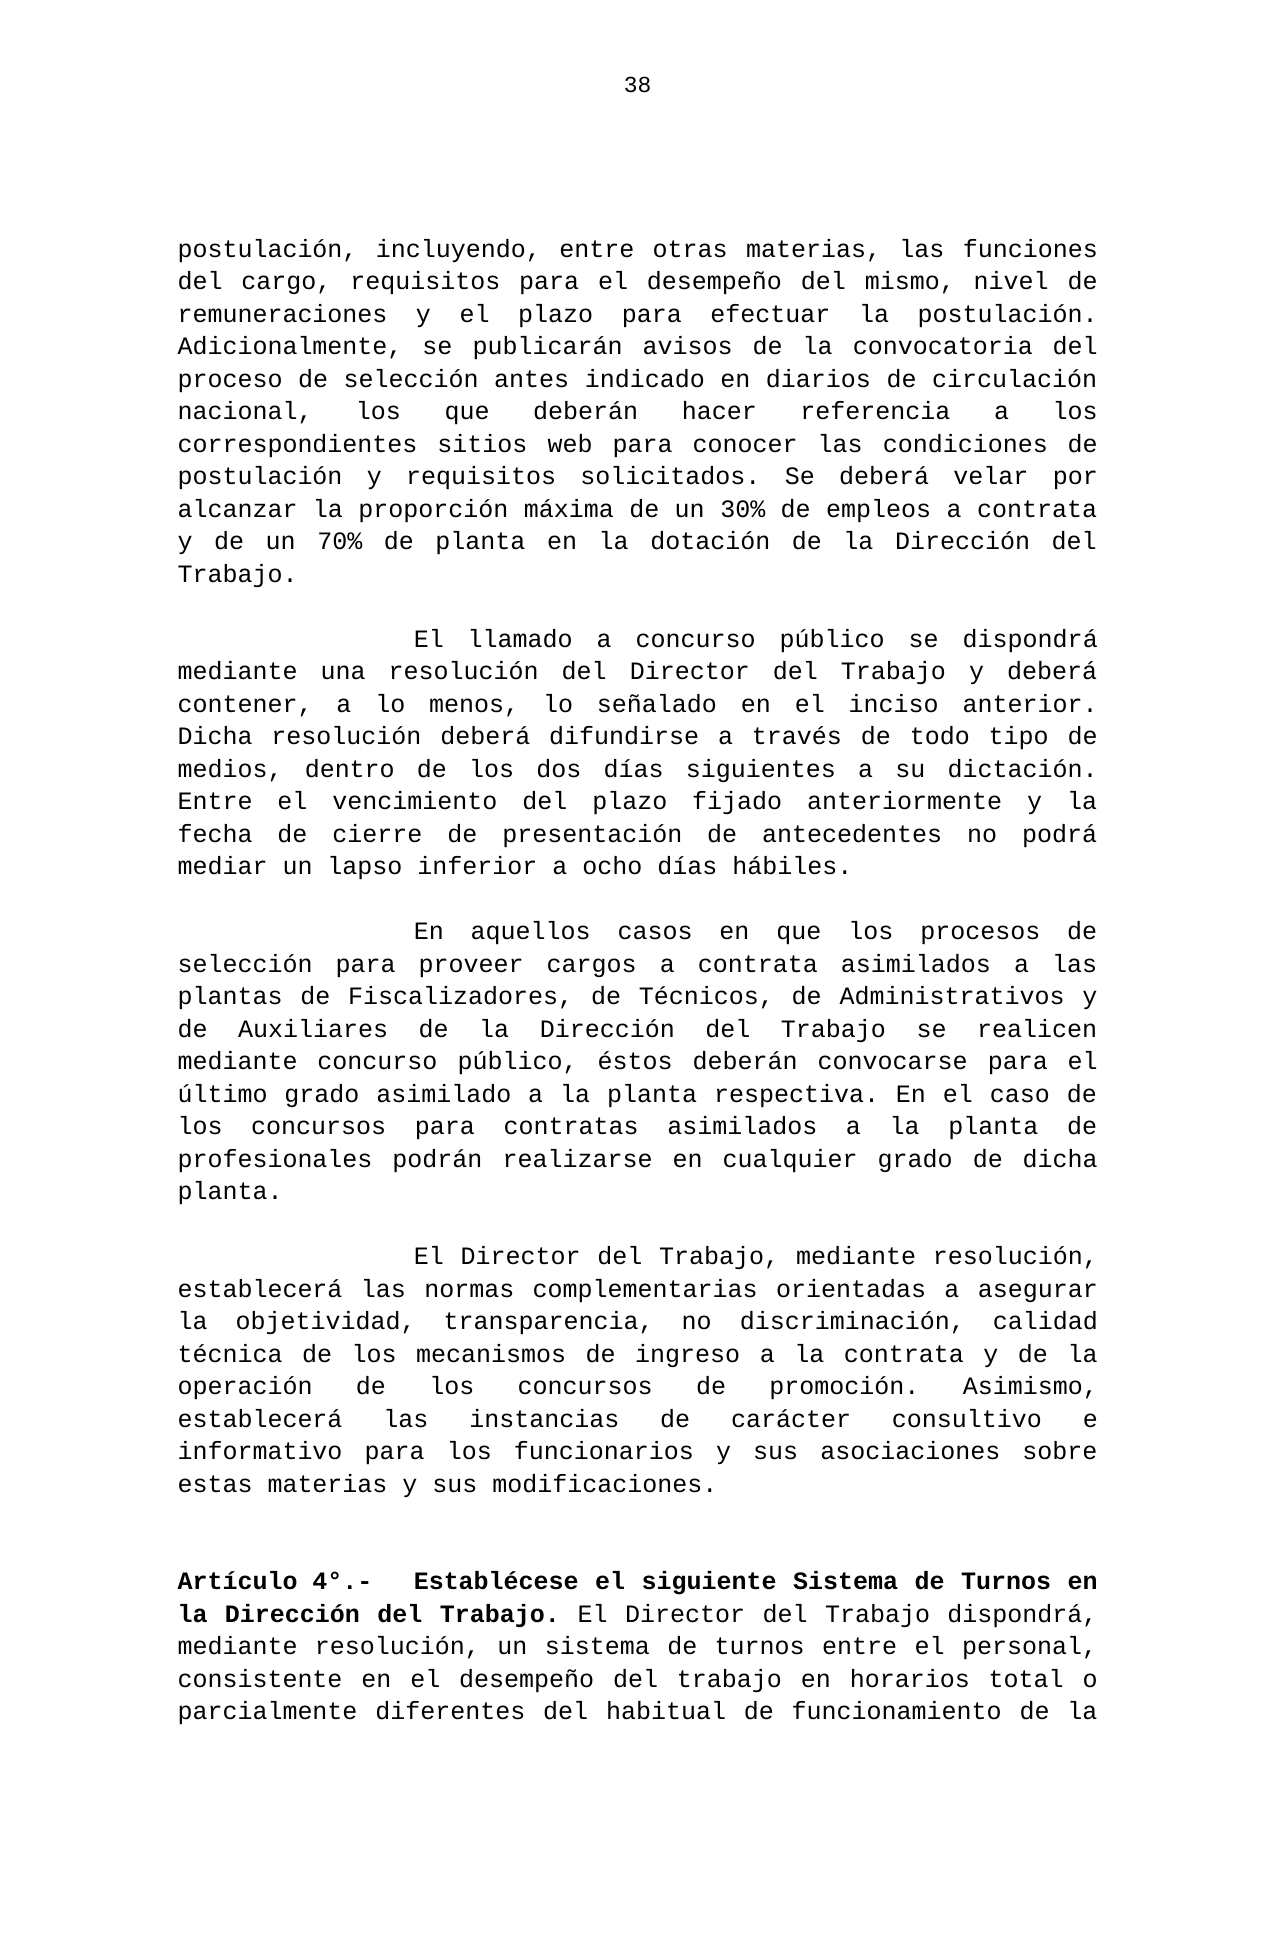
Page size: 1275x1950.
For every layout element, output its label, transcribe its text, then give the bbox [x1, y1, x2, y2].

text El Director del Trabajo, mediante resolución, establecerá las normas complementarias orientadas a asegurar la objetividad, transparencia, no discriminación, calidad técnica de los mecanismos de ingreso a la contrata y de la operación de los concursos de promoción. Asimismo, establecerá las instancias de carácter consultivo e informativo para los funcionarios y sus asociaciones sobre estas materias y sus modificaciones. [177, 1244, 1098, 1499]
text En aquellos casos en que los procesos de selección para proveer cargos a contrata asimilados a las plantas de Fiscalizadores, de Técnicos, de Administrativos y de Auxiliares de la Dirección del Trabajo se realicen mediante concurso público, éstos deberán convocarse para el último grado asimilado a la planta respectiva. En el caso de los concursos para contratas asimilados a la planta de profesionales podrán realizarse en cualquier grado de dicha planta. [177, 919, 1098, 1207]
text El llamado a concurso público se dispondrá mediante una resolución del Director del Trabajo y deberá contener, a lo menos, lo señalado en el inciso anterior. Dicha resolución deberá difundirse a través de todo tipo de medios, dentro de los dos días siguientes a su dictación. Entre el vencimiento del plazo fijado anteriormente y la fecha de cierre de presentación de antecedentes no podrá mediar un lapso inferior a ocho días hábiles. [177, 626, 1098, 882]
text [177, 236, 1098, 589]
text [177, 1569, 1098, 1727]
